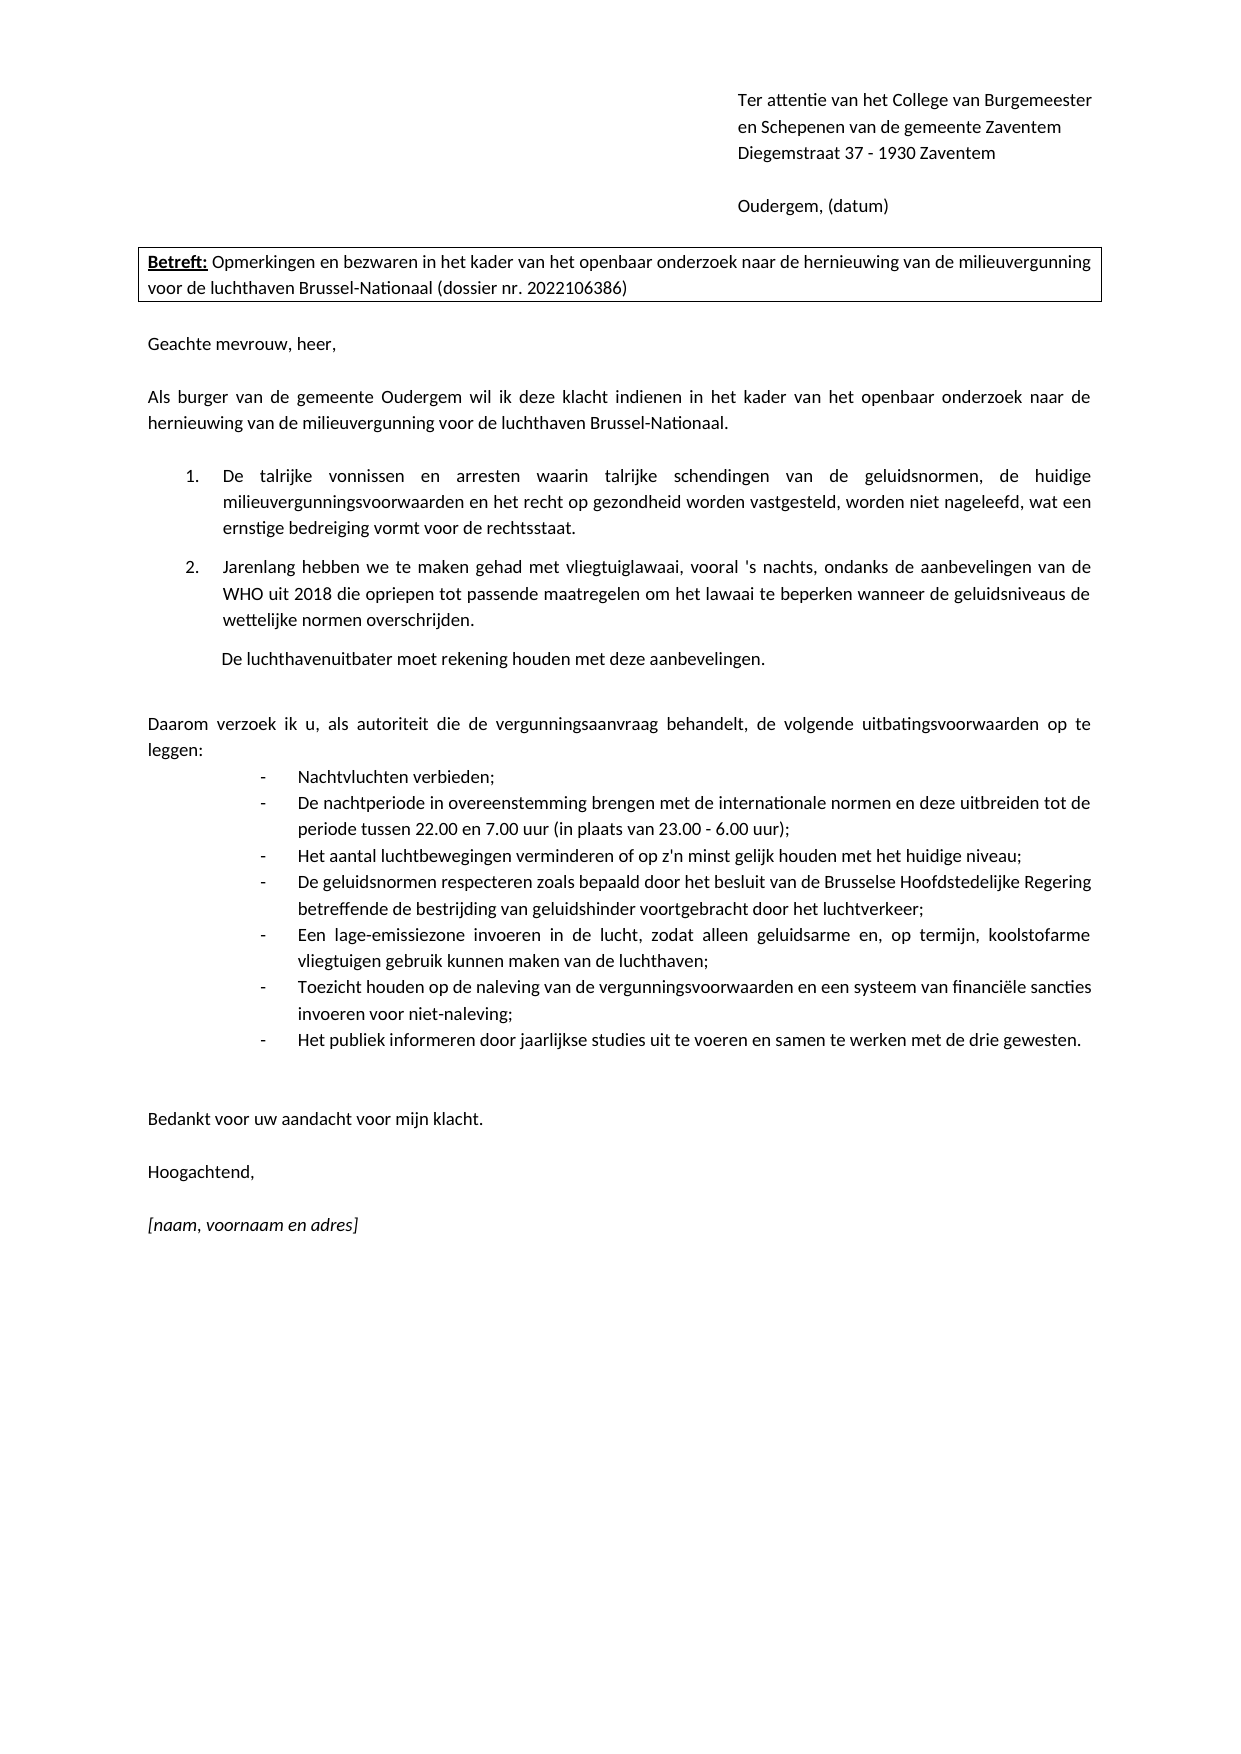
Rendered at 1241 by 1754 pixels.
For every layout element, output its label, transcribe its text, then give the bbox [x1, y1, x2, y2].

list Een lage-emissiezone invoeren in de lucht, zodat alleen geluidsarme en, op termijn, koolstofarme vliegtuigen gebruik kunnen maken van de luchthaven; [260, 923, 1092, 972]
list De talrijke vonnissen en arresten waarin talrijke schendingen van de geluidsnormen, de huidige milieuvergunningsvoorwaarden en het recht op gezondheid worden vastgesteld, worden niet nageleefd, wat een ernstige bedreiging vormt voor de rechtsstaat. [185, 464, 1092, 539]
text Als burger van de gemeente Oudergem wil ik deze klacht indienen in het kader van het openbaar onderzoek naar de hernieuwing van de milieuvergunning voor de luchthaven Brussel-Nationaal. [148, 385, 1092, 434]
text Daarom verzoek ik u, als autoriteit die de vergunningsaanvraag behandelt, de volgende uitbatingsvoorwaarden op te leggen: [148, 712, 1092, 761]
list Het aantal luchtbewegingen verminderen of op z'n minst gelijk houden met het huidige niveau; [260, 844, 1092, 867]
text Oudergem, (datum) [738, 194, 1092, 217]
text [naam, voornaam en adres] [148, 1213, 1092, 1236]
list Jarenlang hebben we te maken gehad met vliegtuiglawaai, vooral 's nachts, ondanks de aanbevelingen van de WHO uit 2018 die opriepen tot passende maatregelen om het lawaai te beperken wanneer de geluidsniveaus de wettelijke normen overschrijden. [185, 555, 1092, 631]
text De luchthavenuitbater moet rekening houden met deze aanbevelingen. [221, 647, 1092, 670]
text Ter attentie van het College van Burgemeester en Schepenen van de gemeente Zaventem [738, 89, 1092, 138]
text Diegemstraat 37 - 1930 Zaventem [738, 141, 1092, 164]
text Betreft: Opmerkingen en bezwaren in het kader van het openbaar onderzoek naar de hernieuwing van de milieuvergunning voor de luchthaven Brussel-Nationaal (dossier nr. 2022106386) [139, 248, 1101, 301]
text Geachte mevrouw, heer, [148, 332, 1092, 355]
list Nachtvluchten verbieden; [260, 765, 1092, 788]
list De nachtperiode in overeenstemming brengen met de internationale normen en deze uitbreiden tot de periode tussen 22.00 en 7.00 uur (in plaats van 23.00 - 6.00 uur); [260, 791, 1092, 841]
text Bedankt voor uw aandacht voor mijn klacht. [148, 1107, 1092, 1130]
list Toezicht houden op de naleving van de vergunningsvoorwaarden en een systeem van financiële sancties invoeren voor niet-naleving; [260, 976, 1092, 1025]
text Hoogachtend, [148, 1160, 1092, 1183]
list Het publiek informeren door jaarlijkse studies uit te voeren en samen te werken met de drie gewesten. [260, 1028, 1092, 1051]
list De geluidsnormen respecteren zoals bepaald door het besluit van de Brusselse Hoofdstedelijke Regering betreffende de bestrijding van geluidshinder voortgebracht door het luchtverkeer; [260, 870, 1092, 919]
